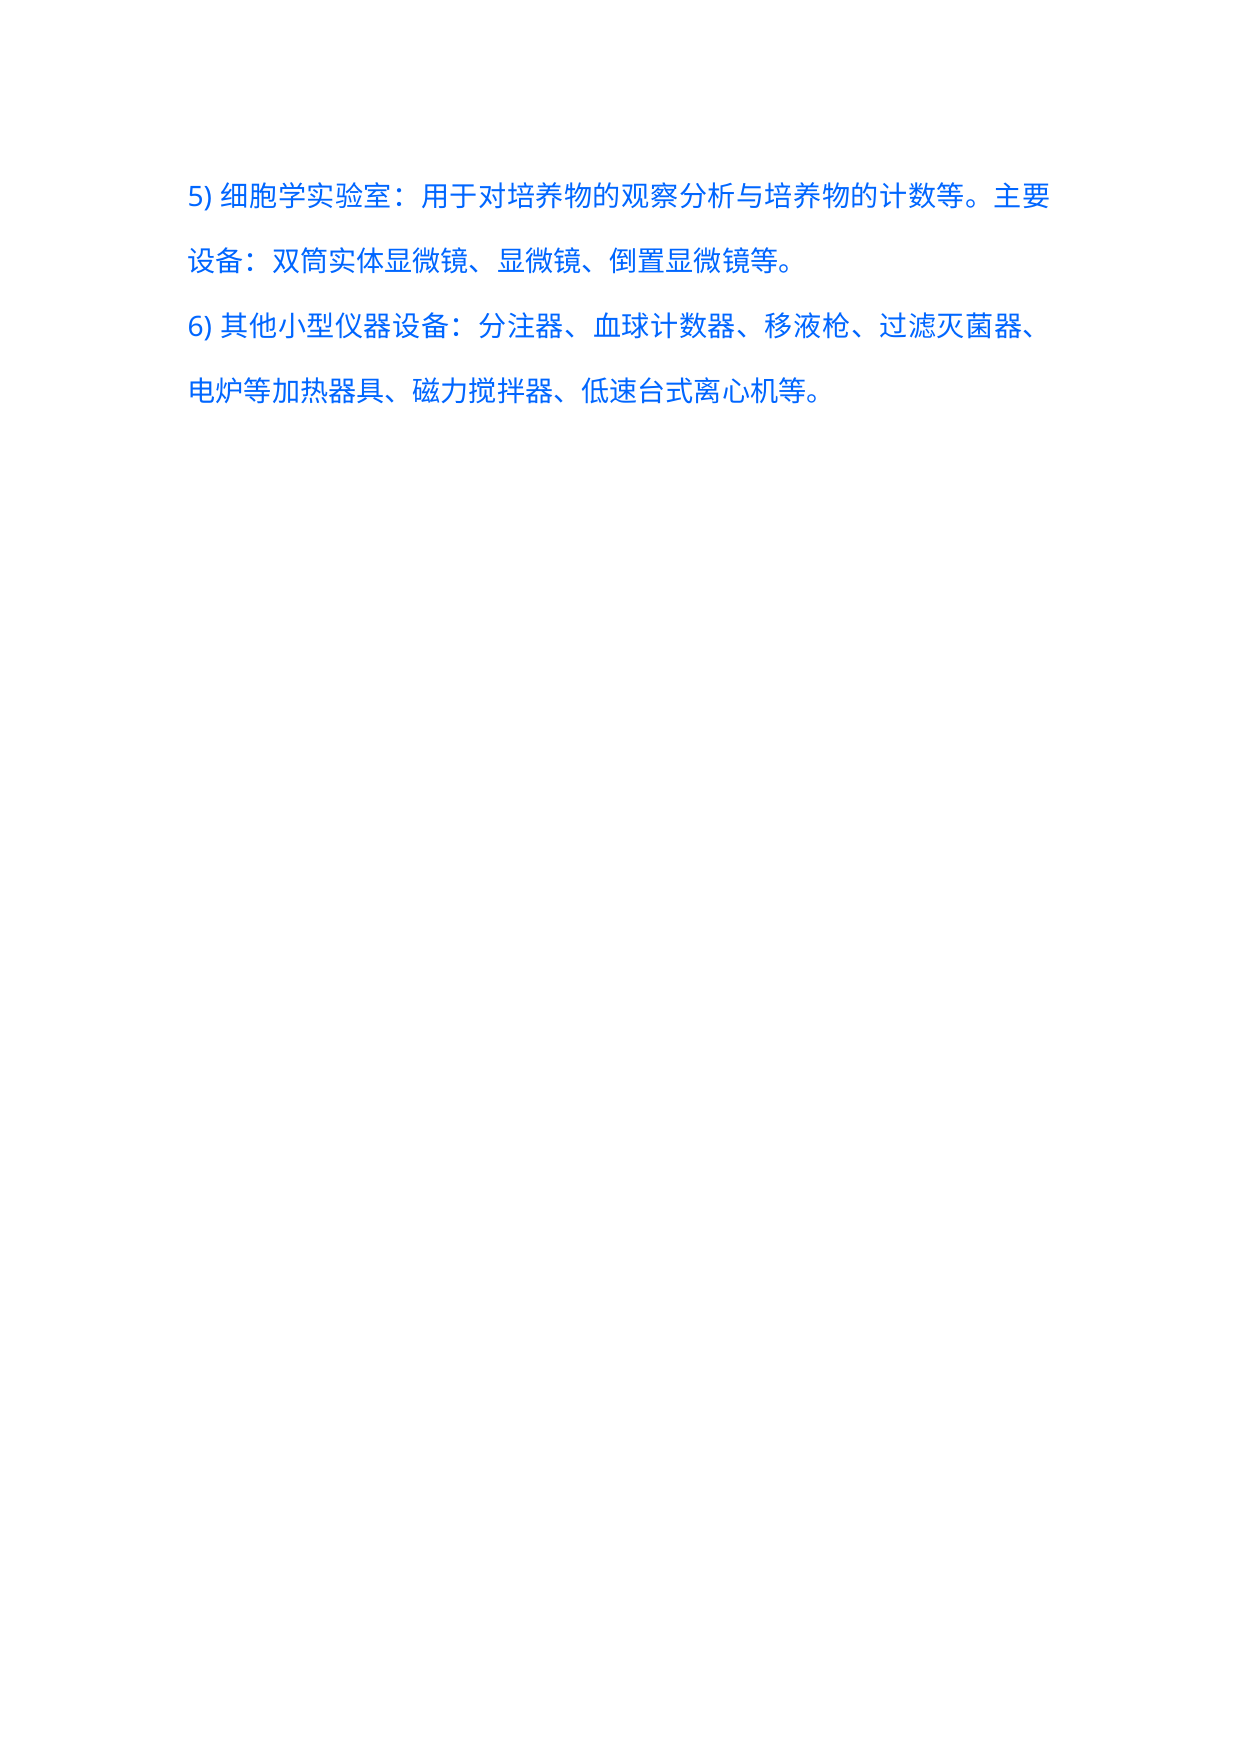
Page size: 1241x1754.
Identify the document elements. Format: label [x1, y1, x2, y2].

text [187, 162, 1053, 422]
